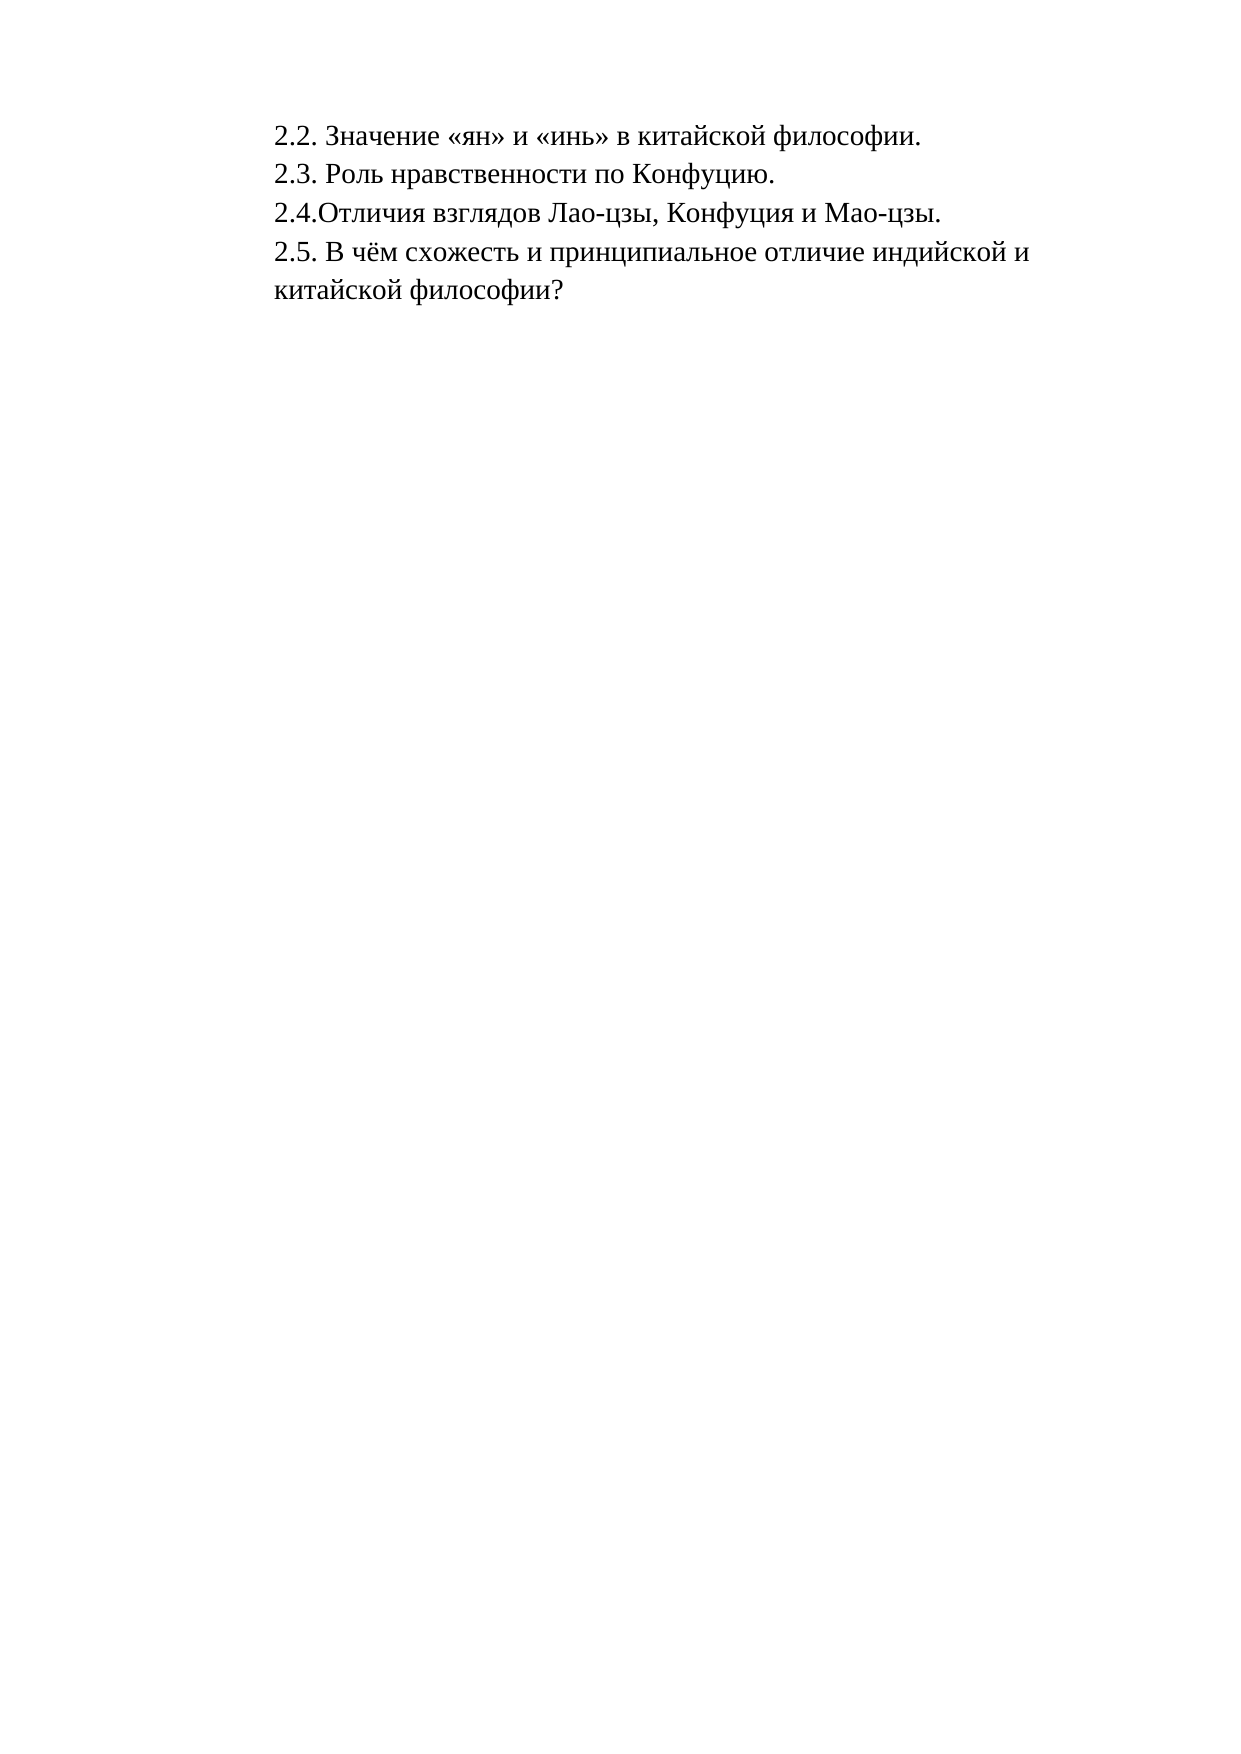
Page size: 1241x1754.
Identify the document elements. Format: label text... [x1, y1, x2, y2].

text 2.3. Роль нравственности по Конфуцию. [274, 157, 1152, 190]
text 2.4.Отличия взглядов Лао-цзы, Конфуция и Мао-цзы. [274, 195, 1152, 229]
text 2.2. Значение «ян» и «инь» в китайской философии. [274, 118, 1152, 152]
text 2.5. В чём схожесть и принципиальное отличие индийской и китайской философии? [274, 234, 1152, 306]
